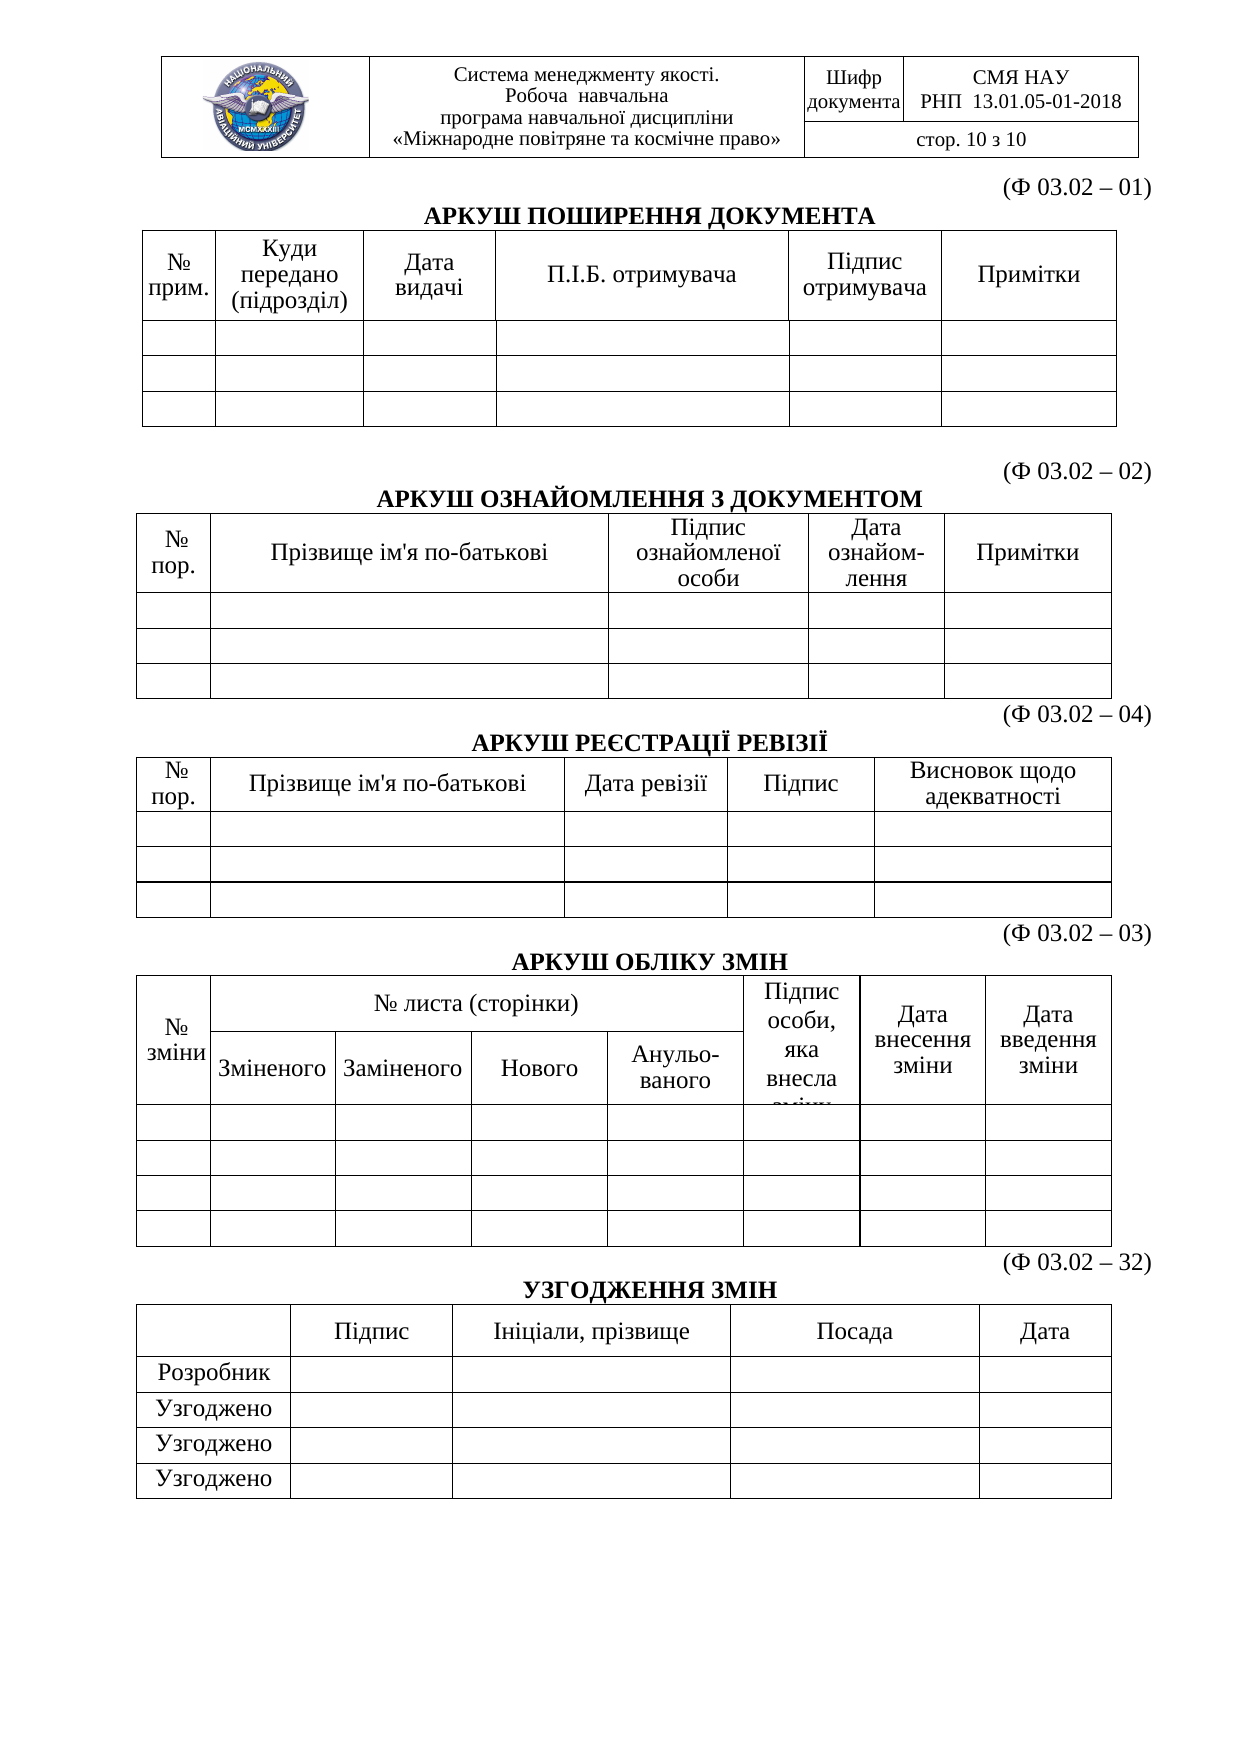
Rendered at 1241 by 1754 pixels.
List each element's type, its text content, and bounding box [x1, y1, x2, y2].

table_cell [216, 392, 363, 426]
table_cell [472, 1176, 607, 1210]
table_cell [609, 593, 808, 627]
table_cell [137, 812, 210, 846]
table_cell [565, 847, 727, 881]
table_header Дата видачі [364, 231, 495, 320]
table_cell [137, 629, 210, 663]
table_cell [809, 629, 944, 663]
text АРКУШ ОБЛІКУ ЗМІН [148, 947, 1152, 975]
table_header Прізвище ім'я по-батькові [211, 514, 608, 592]
table_cell [291, 1464, 452, 1498]
table_cell [472, 1211, 607, 1246]
table_header Ініціали, прізвище [453, 1305, 730, 1356]
table_cell [565, 883, 727, 917]
table_cell [945, 664, 1111, 698]
table_cell [945, 629, 1111, 663]
table_cell [143, 321, 215, 355]
table_cell Зміненого [211, 1032, 335, 1104]
table_cell [336, 1176, 471, 1210]
table_cell Розробник [137, 1357, 290, 1392]
text АРКУШ ОЗНАЙОМЛЕННЯ З ДОКУМЕНТОМ [148, 484, 1152, 513]
table_cell [608, 1211, 743, 1246]
table_header [137, 1305, 290, 1356]
table_cell [728, 812, 874, 846]
table_cell [497, 321, 789, 355]
table_cell [861, 1105, 985, 1139]
table_header Підпис [728, 758, 874, 811]
table_cell [364, 321, 496, 355]
table_cell [875, 812, 1111, 846]
table_header № листа (сторінки) [211, 976, 743, 1031]
table_cell Узгоджено [137, 1428, 290, 1462]
table_cell [497, 356, 789, 391]
table_header Підпис особи, яка внесла зміну [744, 976, 859, 1104]
table_header № пор. [137, 514, 210, 592]
table_header П.І.Б. отримувача [496, 231, 788, 320]
table_cell [211, 883, 564, 917]
table_cell [744, 1176, 859, 1210]
table_cell [809, 664, 944, 698]
table_cell [211, 1176, 335, 1210]
table_cell [472, 1105, 607, 1139]
table_cell [137, 1105, 210, 1139]
table_cell [211, 593, 608, 627]
table_cell [790, 356, 941, 391]
table_cell [453, 1464, 730, 1498]
table_cell [728, 847, 874, 881]
table_cell Нового [472, 1032, 607, 1104]
table_cell [790, 321, 941, 355]
table_cell [143, 392, 215, 426]
text УЗГОДЖЕННЯ ЗМІН [148, 1276, 1152, 1304]
table_cell [986, 1141, 1111, 1175]
table_header Дата [980, 1305, 1111, 1356]
table_cell [211, 629, 608, 663]
table_cell [609, 629, 808, 663]
table_cell [364, 392, 496, 426]
table_cell [137, 664, 210, 698]
table_header Примітки [945, 514, 1111, 592]
table_header Примітки [942, 231, 1116, 320]
table_cell [336, 1211, 471, 1246]
table_header № зміни [137, 976, 210, 1104]
table_cell [861, 1141, 985, 1175]
table_cell [137, 883, 210, 917]
table_cell [211, 1141, 335, 1175]
table_header Прізвище ім'я по-батькові [211, 758, 564, 811]
table_cell [291, 1428, 452, 1462]
table_cell Анульо- ваного [608, 1032, 743, 1104]
table_cell [608, 1105, 743, 1139]
picture [202, 59, 309, 150]
table_cell [211, 1211, 335, 1246]
table_cell [336, 1105, 471, 1139]
table_header Підпис отримувача [789, 231, 941, 320]
table_cell [945, 593, 1111, 627]
table_cell [980, 1428, 1111, 1462]
table_cell [609, 664, 808, 698]
table_header Висновок щодо адекватності [875, 758, 1111, 811]
table_cell [137, 1211, 210, 1246]
table_cell [497, 392, 789, 426]
table_cell [731, 1357, 979, 1392]
table_cell [472, 1141, 607, 1175]
table_cell [364, 356, 496, 391]
table_cell [942, 392, 1116, 426]
table_header Підпис ознайомленої особи [609, 514, 808, 592]
table_cell [875, 847, 1111, 881]
table_cell [137, 1141, 210, 1175]
table_cell [744, 1211, 859, 1246]
table_cell Заміненого [336, 1032, 471, 1104]
table_cell [608, 1141, 743, 1175]
table_cell [137, 847, 210, 881]
table_cell [453, 1357, 730, 1392]
table_cell [986, 1176, 1111, 1210]
table_cell [744, 1141, 859, 1175]
table_cell Узгоджено [137, 1464, 290, 1498]
text (Ф 03.02 – 01) [148, 172, 1152, 201]
table_cell [291, 1393, 452, 1427]
table_header № прим. [143, 231, 215, 320]
table_cell [143, 356, 215, 391]
table_cell [731, 1464, 979, 1498]
text (Ф 03.02 – 32) [148, 1247, 1152, 1276]
text (Ф 03.02 – 04) [148, 699, 1152, 728]
table_cell [986, 1105, 1111, 1139]
table_cell [980, 1393, 1111, 1427]
table_header Посада [731, 1305, 979, 1356]
table_cell [453, 1393, 730, 1427]
table_cell [565, 812, 727, 846]
table_cell [790, 392, 941, 426]
table_cell [211, 847, 564, 881]
text АРКУШ ПОШИРЕННЯ ДОКУМЕНТА [148, 201, 1152, 229]
table_cell [211, 664, 608, 698]
table_header № пор. [137, 758, 210, 811]
table_cell [875, 883, 1111, 917]
text (Ф 03.02 – 03) [148, 918, 1152, 947]
table_cell [211, 1105, 335, 1139]
table_cell [216, 321, 363, 355]
table_cell [453, 1428, 730, 1462]
text АРКУШ РЕЄСТРАЦІЇ РЕВІЗІЇ [148, 728, 1152, 757]
table_cell [731, 1428, 979, 1462]
table_cell [744, 1105, 859, 1139]
table_cell [211, 812, 564, 846]
table_cell Узгоджено [137, 1393, 290, 1427]
table_cell [336, 1141, 471, 1175]
table_header Дата ревізії [565, 758, 727, 811]
table_cell [137, 593, 210, 627]
table_header Куди передано (підрозділ) [216, 231, 363, 320]
table_cell [137, 1176, 210, 1210]
table_cell [942, 356, 1116, 391]
table_cell [861, 1211, 985, 1246]
table_cell [731, 1393, 979, 1427]
text (Ф 03.02 – 02) [148, 456, 1152, 484]
table_header Дата внесення зміни [861, 976, 985, 1104]
table_cell [216, 356, 363, 391]
table_header Дата ознайом-лення [809, 514, 944, 592]
table_cell [291, 1357, 452, 1392]
table_cell [608, 1176, 743, 1210]
table_cell [986, 1211, 1111, 1246]
table_header Підпис [291, 1305, 452, 1356]
table_cell [861, 1176, 985, 1210]
table_cell [980, 1357, 1111, 1392]
table_header Дата введення зміни [986, 976, 1111, 1104]
table_cell [809, 593, 944, 627]
table_cell [728, 883, 874, 917]
table_cell [942, 321, 1116, 355]
table_cell [980, 1464, 1111, 1498]
